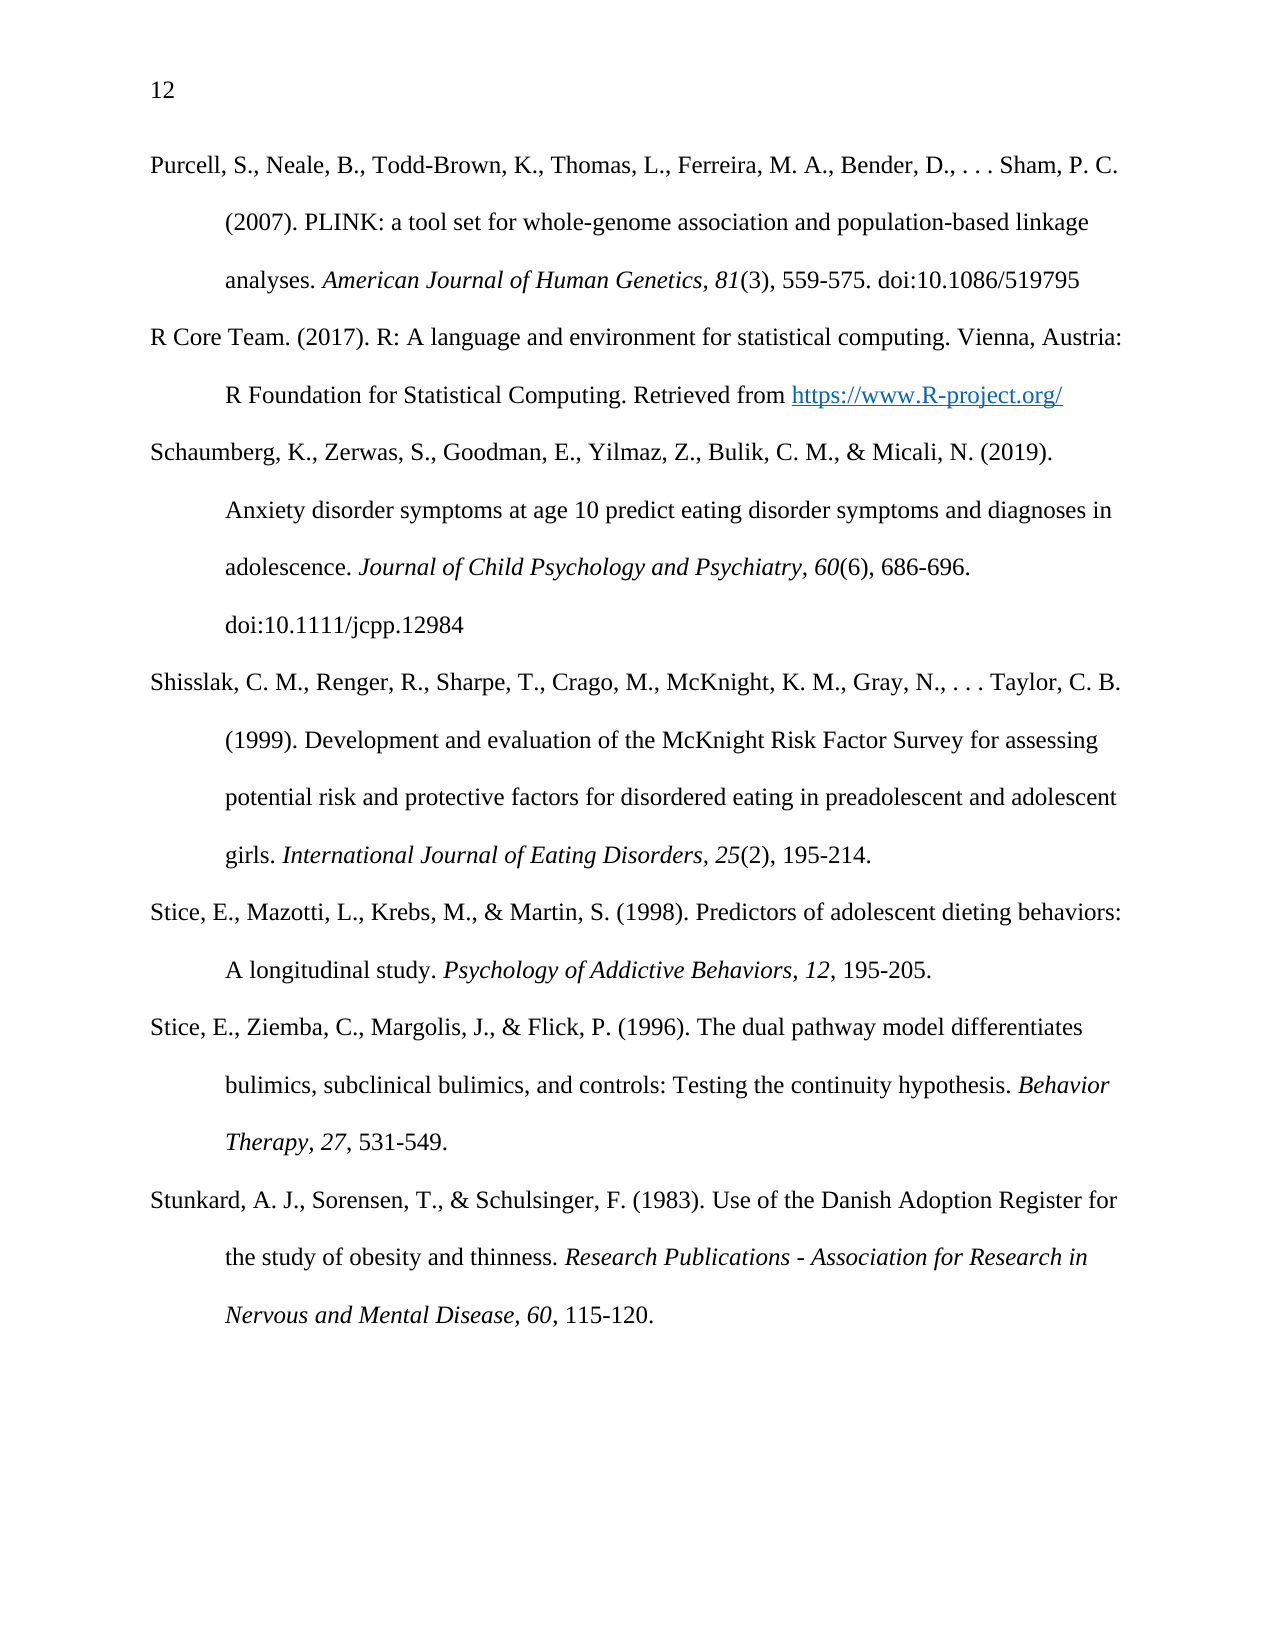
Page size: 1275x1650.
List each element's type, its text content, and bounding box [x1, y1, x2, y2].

text Shisslak, C. M., Renger, R., Sharpe, T., Crago, M., McKnight, K. M., Gray, N., . . . Taylor, C. B. (1999). Development and evaluation of the McKnight Risk Factor Survey for assessing potential risk and protective factors for disordered eating in preadolescent and adolescent girls. International Journal of Eating Disorders, 25(2), 195-214. [150, 667, 1125, 869]
text Schaumberg, K., Zerwas, S., Goodman, E., Yilmaz, Z., Bulik, C. M., & Micali, N. (2019). Anxiety disorder symptoms at age 10 predict eating disorder symptoms and diagnoses in adolescence. Journal of Child Psychology and Psychiatry, 60(6), 686-696. doi:10.1111/jcpp.12984 [150, 437, 1125, 639]
text Stice, E., Mazotti, L., Krebs, M., & Martin, S. (1998). Predictors of adolescent dieting behaviors: A longitudinal study. Psychology of Addictive Behaviors, 12, 195-205. [150, 897, 1125, 984]
text R Core Team. (2017). R: A language and environment for statistical computing. Vienna, Austria: R Foundation for Statistical Computing. Retrieved from https://www.R-project.org/ [150, 322, 1125, 409]
text Stunkard, A. J., Sorensen, T., & Schulsinger, F. (1983). Use of the Danish Adoption Register for the study of obesity and thinness. Research Publications - Association for Research in Nervous and Mental Disease, 60, 115-120. [150, 1185, 1125, 1329]
text Purcell, S., Neale, B., Todd-Brown, K., Thomas, L., Ferreira, M. A., Bender, D., . . . Sham, P. C. (2007). PLINK: a tool set for whole-genome association and population-based linkage analyses. American Journal of Human Genetics, 81(3), 559-575. doi:10.1086/519795 [150, 150, 1125, 294]
text Stice, E., Ziemba, C., Margolis, J., & Flick, P. (1996). The dual pathway model differentiates bulimics, subclinical bulimics, and controls: Testing the continuity hypothesis. Behavior Therapy, 27, 531-549. [150, 1012, 1125, 1156]
